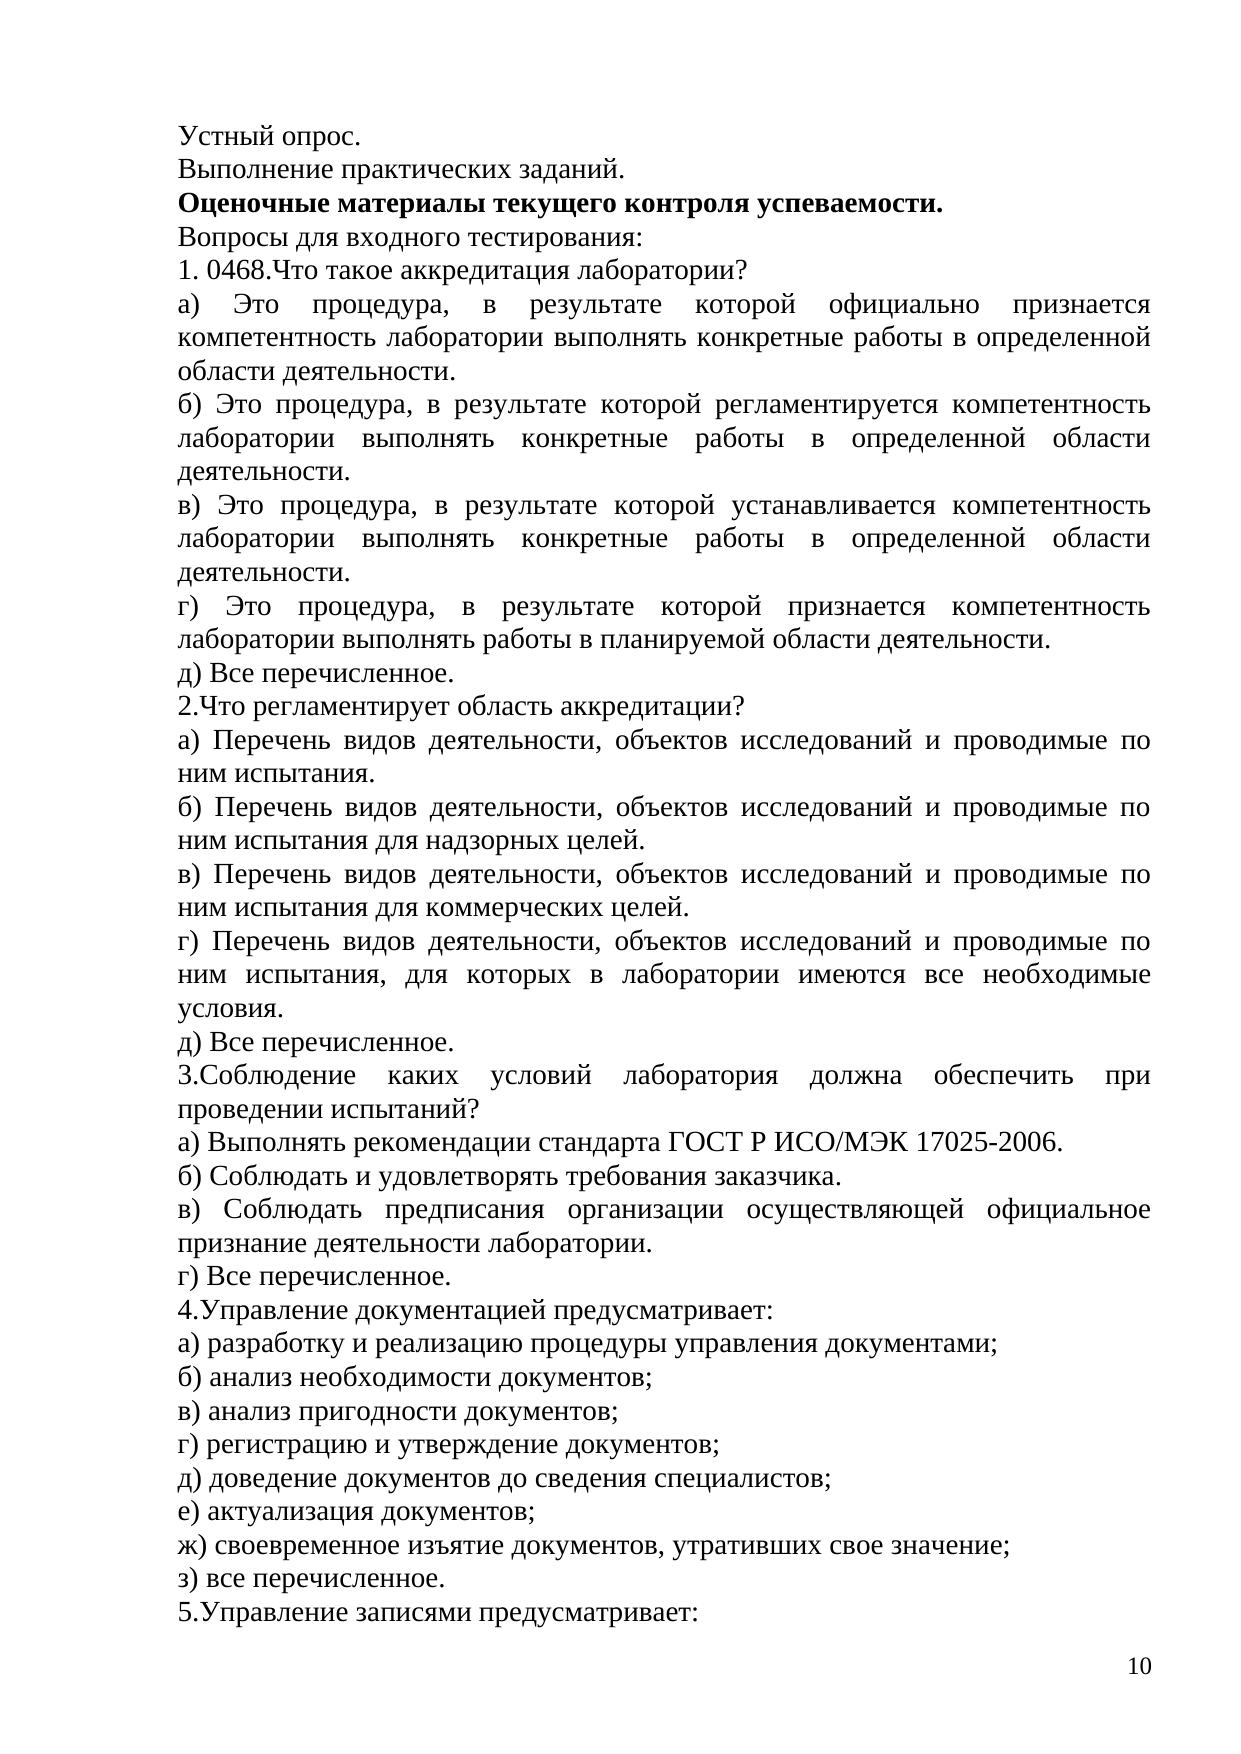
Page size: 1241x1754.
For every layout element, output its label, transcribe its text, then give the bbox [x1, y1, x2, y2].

text д) Все перечисленное. [177, 655, 1152, 688]
text в) Это процедура, в результате которой устанавливается компетентность лаборатории выполнять конкретные работы в определенной области деятельности. [177, 487, 1152, 588]
text б) Перечень видов деятельности, объектов исследований и проводимые по ним испытания для надзорных целей. [177, 789, 1152, 856]
text 5.Управление записями предусматривает: [177, 1594, 1152, 1627]
text а) Выполнять рекомендации стандарта ГОСТ Р ИСО/МЭК 17025-2006. [177, 1124, 1152, 1158]
text Выполнение практических заданий. [177, 152, 1152, 185]
text Вопросы для входного тестирования: [177, 219, 1152, 252]
text а) Перечень видов деятельности, объектов исследований и проводимые по ним испытания. [177, 722, 1152, 789]
text е) актуализация документов; [177, 1493, 1152, 1527]
text д) доведение документов до сведения специалистов; [177, 1460, 1152, 1493]
text а) Это процедура, в результате которой официально признается компетентность лаборатории выполнять конкретные работы в определенной области деятельности. [177, 286, 1152, 386]
text 3.Соблюдение каких условий лаборатория должна обеспечить при проведении испытаний? [177, 1057, 1152, 1124]
text б) Это процедура, в результате которой регламентируется компетентность лаборатории выполнять конкретные работы в определенной области деятельности. [177, 386, 1152, 487]
text г) регистрацию и утверждение документов; [177, 1426, 1152, 1460]
text Устный опрос. [177, 118, 1152, 152]
text 2.Что регламентирует область аккредитации? [177, 688, 1152, 722]
text г) Все перечисленное. [177, 1258, 1152, 1292]
text д) Все перечисленное. [177, 1024, 1152, 1057]
text б) Соблюдать и удовлетворять требования заказчика. [177, 1158, 1152, 1191]
text 1. 0468.Что такое аккредитация лаборатории? [177, 252, 1152, 286]
text б) анализ необходимости документов; [177, 1359, 1152, 1393]
text в) анализ пригодности документов; [177, 1393, 1152, 1426]
text в) Перечень видов деятельности, объектов исследований и проводимые по ним испытания для коммерческих целей. [177, 856, 1152, 923]
text 4.Управление документацией предусматривает: [177, 1292, 1152, 1326]
text Оценочные материалы текущего контроля успеваемости. [177, 185, 1152, 219]
text з) все перечисленное. [177, 1560, 1152, 1594]
text а) разработку и реализацию процедуры управления документами; [177, 1326, 1152, 1359]
text г) Перечень видов деятельности, объектов исследований и проводимые по ним испытания, для которых в лаборатории имеются все необходимые условия. [177, 923, 1152, 1024]
text г) Это процедура, в результате которой признается компетентность лаборатории выполнять работы в планируемой области деятельности. [177, 588, 1152, 655]
text ж) своевременное изъятие документов, утративших свое значение; [177, 1527, 1152, 1560]
text в) Соблюдать предписания организации осуществляющей официальное признание деятельности лаборатории. [177, 1191, 1152, 1258]
